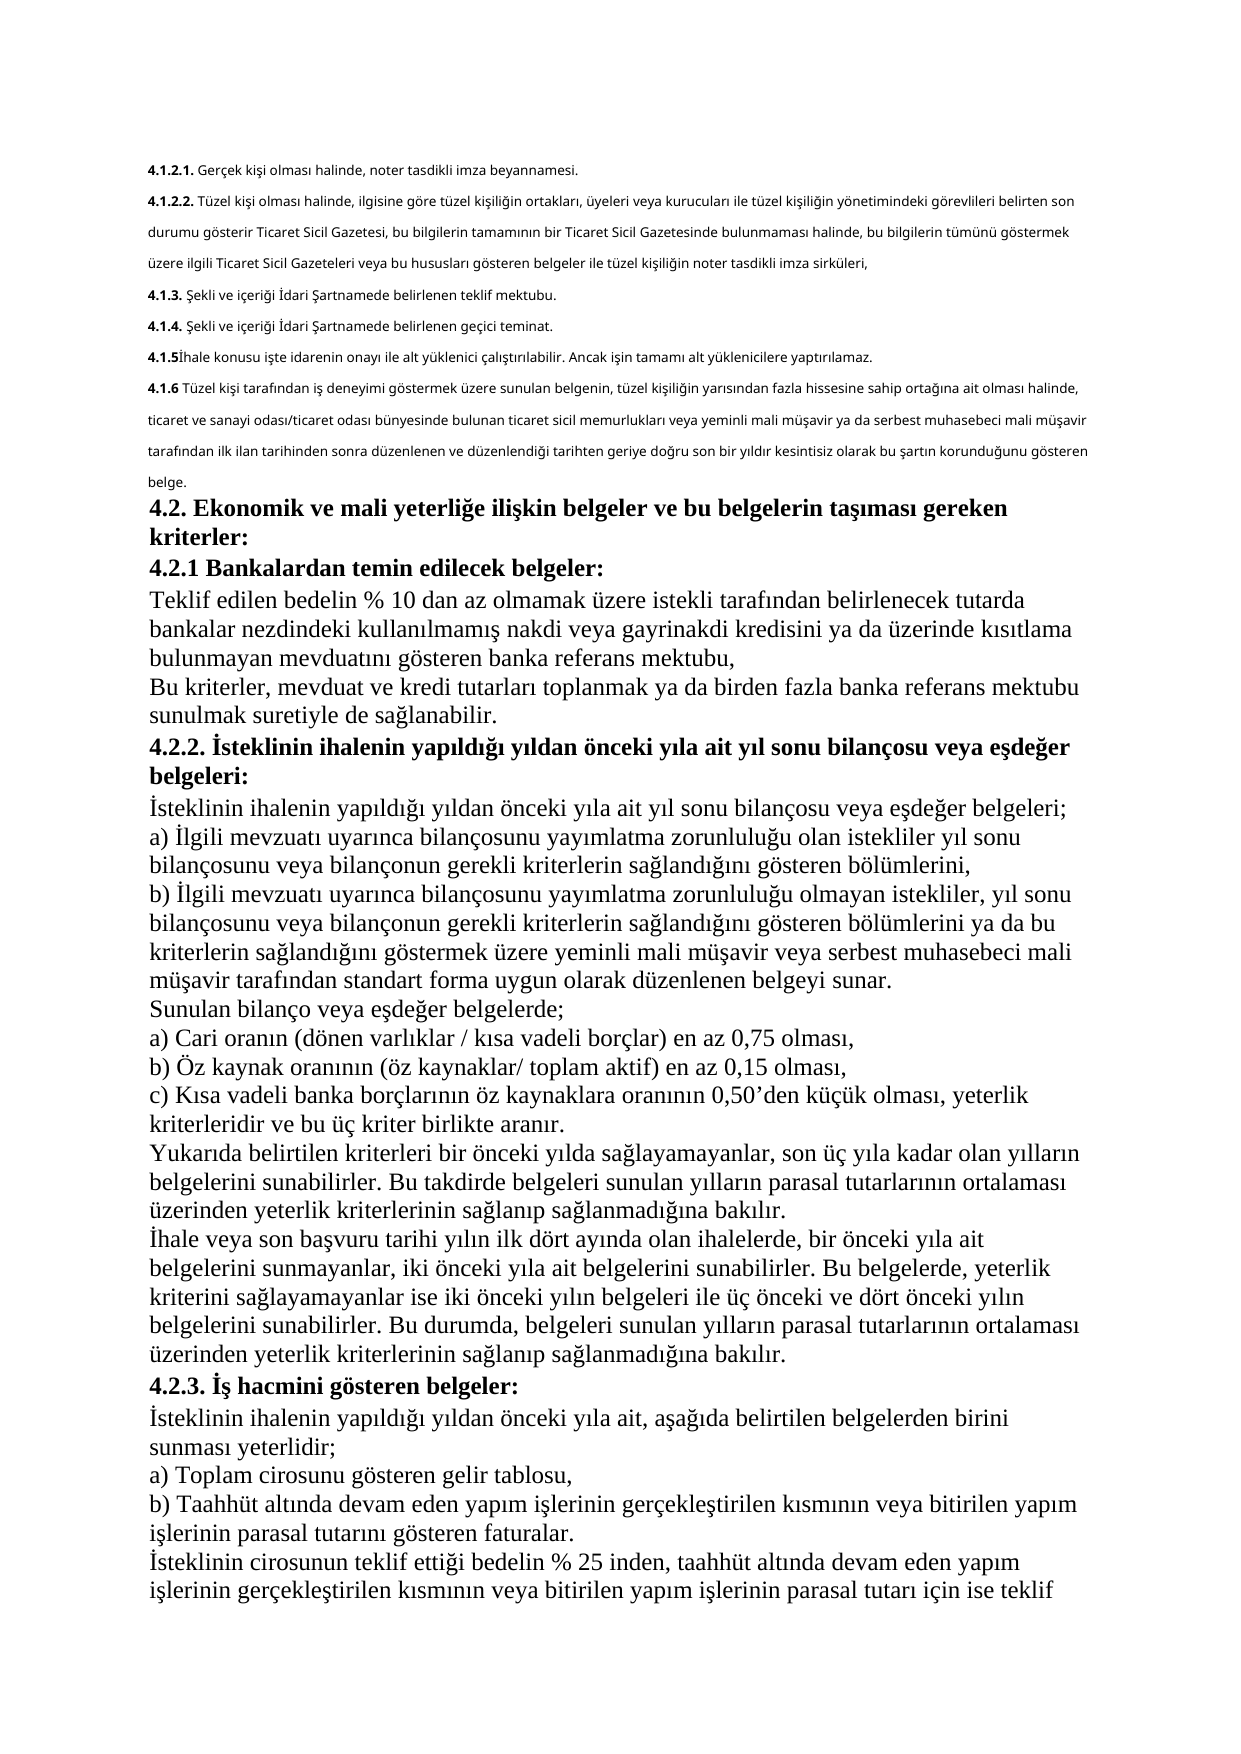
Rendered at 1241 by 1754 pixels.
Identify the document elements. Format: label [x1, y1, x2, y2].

table_header [148, 148, 1093, 1606]
